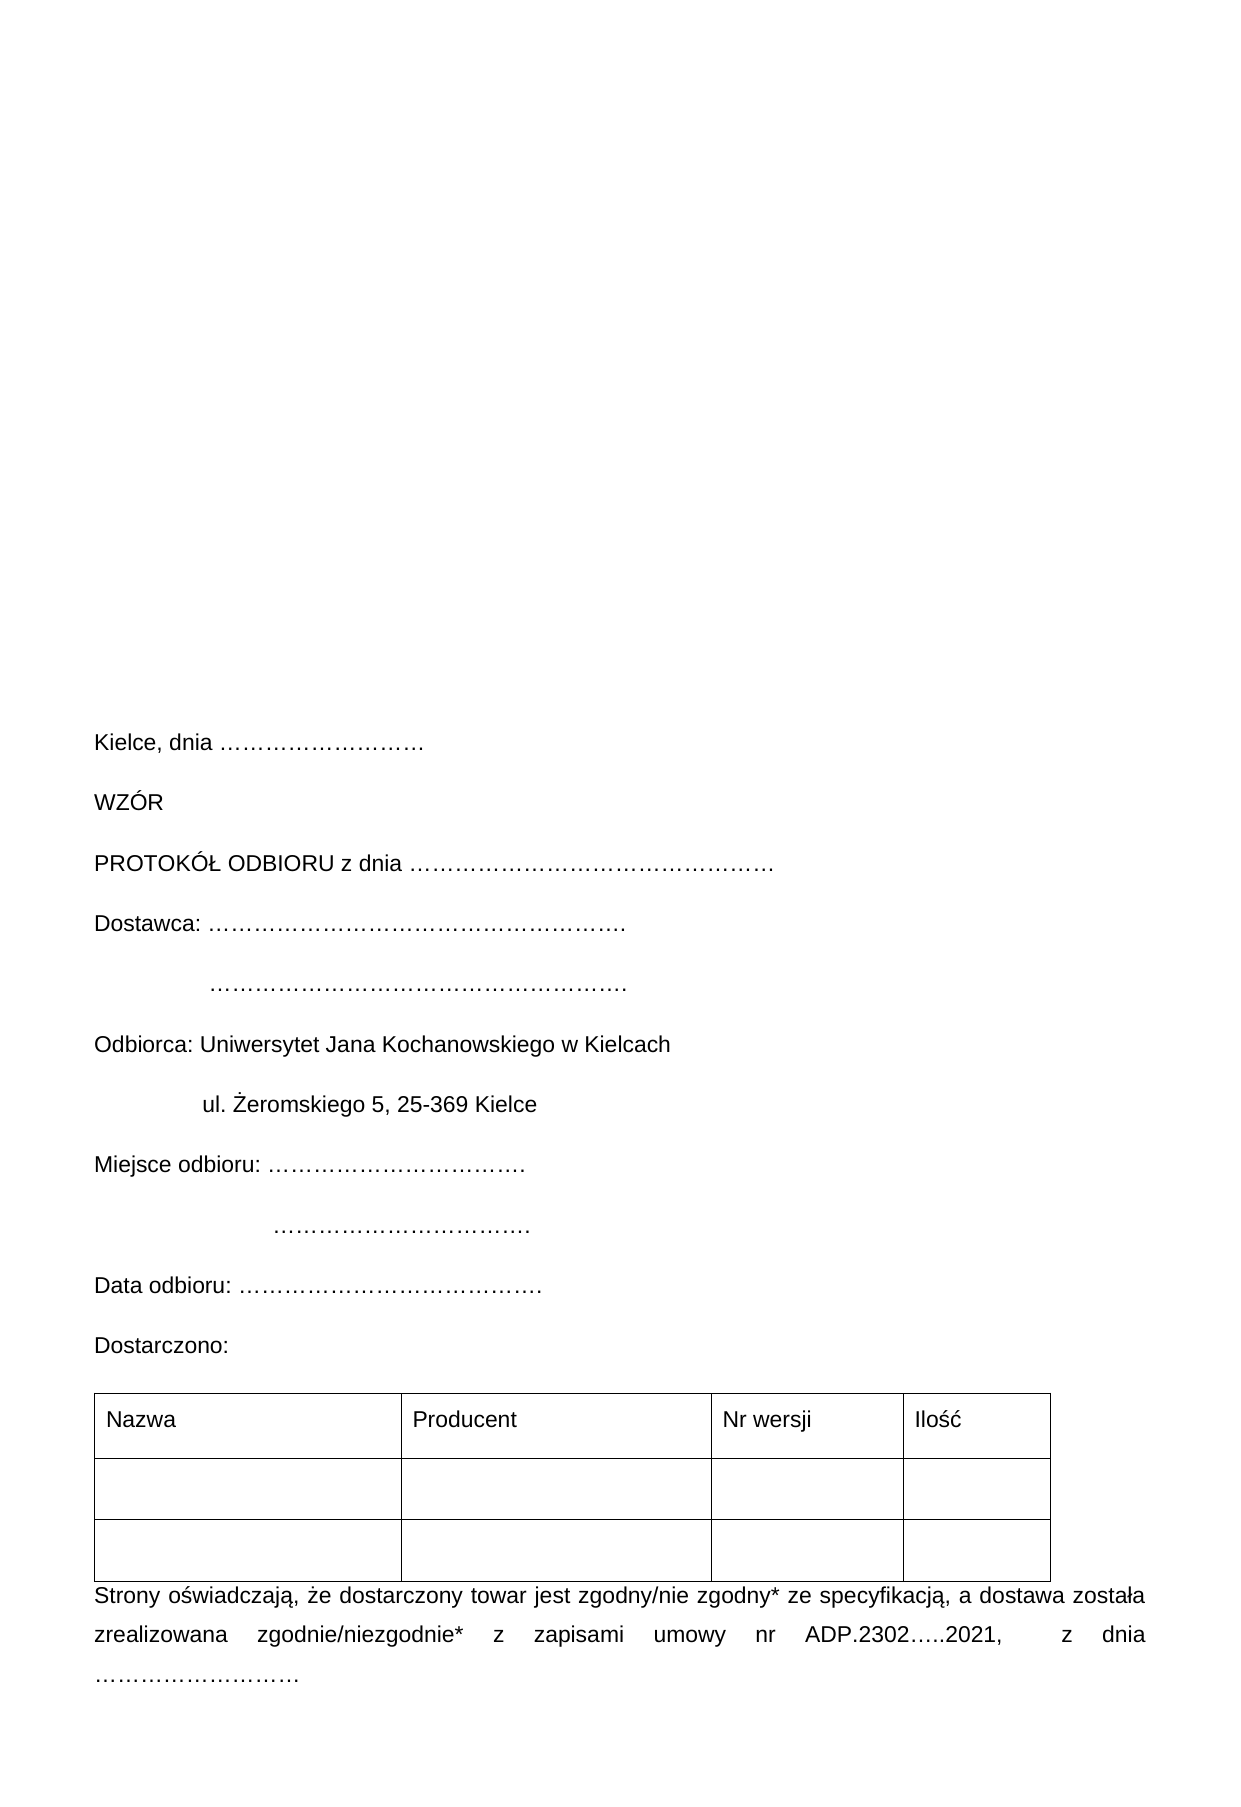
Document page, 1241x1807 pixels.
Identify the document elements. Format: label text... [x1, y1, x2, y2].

table_header Producent [402, 1394, 711, 1458]
table_header Nazwa [95, 1394, 401, 1458]
table_cell [712, 1520, 903, 1581]
text ul. Żeromskiego 5, 25-369 Kielce [94, 1091, 1146, 1117]
table_cell [95, 1459, 401, 1519]
text WZÓR [94, 789, 1146, 816]
text Kielce, dnia ……………………… [94, 729, 1146, 755]
table_cell [402, 1520, 711, 1581]
table_cell [712, 1459, 903, 1519]
table_cell [95, 1520, 401, 1581]
text Miejsce odbioru: ……………………………. [94, 1151, 1146, 1178]
text Strony oświadczają, że dostarczony towar jest zgodny/nie zgodny* ze specyfikacją, a dostawa została zrealizowana zgodnie/niezgodnie* z zapisami umowy nr ADP.2302…..2021, z dnia ……………………… [94, 1582, 1146, 1687]
text Data odbioru: …………………………………. [94, 1272, 1146, 1298]
text Dostarczono: [94, 1332, 1146, 1358]
table_cell [904, 1520, 1050, 1581]
text Odbiorca: Uniwersytet Jana Kochanowskiego w Kielcach [94, 1031, 1146, 1057]
text PROTOKÓŁ ODBIORU z dnia ………………………………………… [94, 850, 1146, 876]
text ……………………………. [94, 1212, 1146, 1238]
text ………………………………………………. [94, 970, 1146, 997]
table_header Ilość [904, 1394, 1050, 1458]
table_header Nr wersji [712, 1394, 903, 1458]
text Dostawca: ………………………………………………. [94, 910, 1146, 936]
table_cell [904, 1459, 1050, 1519]
table_cell [402, 1459, 711, 1519]
